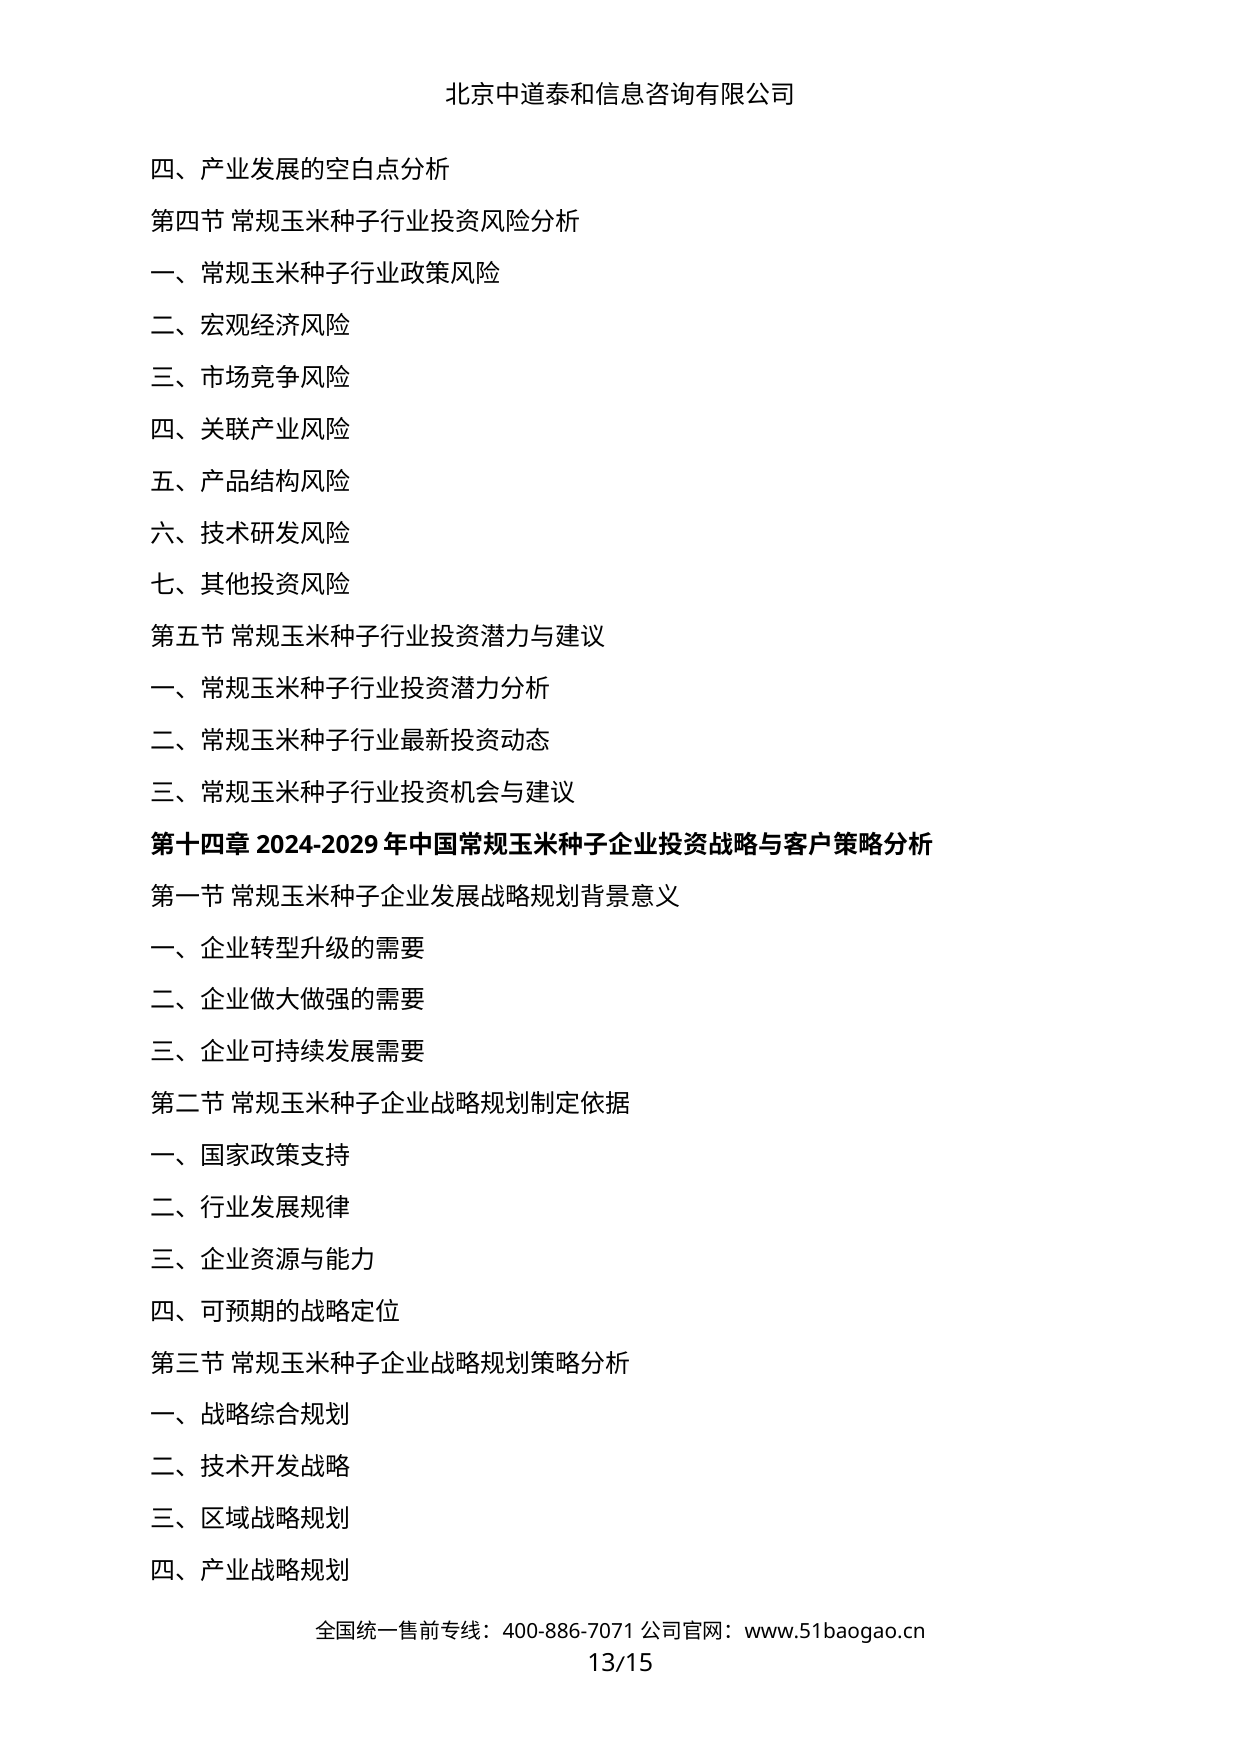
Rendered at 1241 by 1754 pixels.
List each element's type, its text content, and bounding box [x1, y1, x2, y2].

text 二、常规玉米种子行业最新投资动态 [150, 721, 1090, 757]
text 第二节 常规玉米种子企业战略规划制定依据 [150, 1084, 1090, 1120]
text 一、战略综合规划 [150, 1395, 1090, 1431]
text 一、企业转型升级的需要 [150, 928, 1090, 964]
text 第五节 常规玉米种子行业投资潜力与建议 [150, 617, 1090, 653]
text 七、其他投资风险 [150, 565, 1090, 601]
text 四、可预期的战略定位 [150, 1291, 1090, 1327]
text 五、产品结构风险 [150, 461, 1090, 497]
text 一、常规玉米种子行业投资潜力分析 [150, 669, 1090, 705]
text 第四节 常规玉米种子行业投资风险分析 [150, 202, 1090, 238]
text 二、技术开发战略 [150, 1447, 1090, 1483]
text 第十四章 2024-2029年中国常规玉米种子企业投资战略与客户策略分析 [150, 824, 1090, 861]
text 一、常规玉米种子行业政策风险 [150, 254, 1090, 290]
text 四、产业战略规划 [150, 1551, 1090, 1587]
text 二、行业发展规律 [150, 1187, 1090, 1224]
text 三、企业资源与能力 [150, 1239, 1090, 1276]
text 第一节 常规玉米种子企业发展战略规划背景意义 [150, 876, 1090, 912]
text 三、常规玉米种子行业投资机会与建议 [150, 772, 1090, 809]
text 六、技术研发风险 [150, 513, 1090, 549]
text 一、国家政策支持 [150, 1136, 1090, 1172]
text 三、市场竞争风险 [150, 357, 1090, 394]
text 四、关联产业风险 [150, 409, 1090, 446]
text 二、企业做大做强的需要 [150, 980, 1090, 1016]
text 三、区域战略规划 [150, 1499, 1090, 1535]
text 四、产业发展的空白点分析 [150, 150, 1090, 186]
text 三、企业可持续发展需要 [150, 1032, 1090, 1068]
text 二、宏观经济风险 [150, 306, 1090, 342]
text 第三节 常规玉米种子企业战略规划策略分析 [150, 1343, 1090, 1379]
